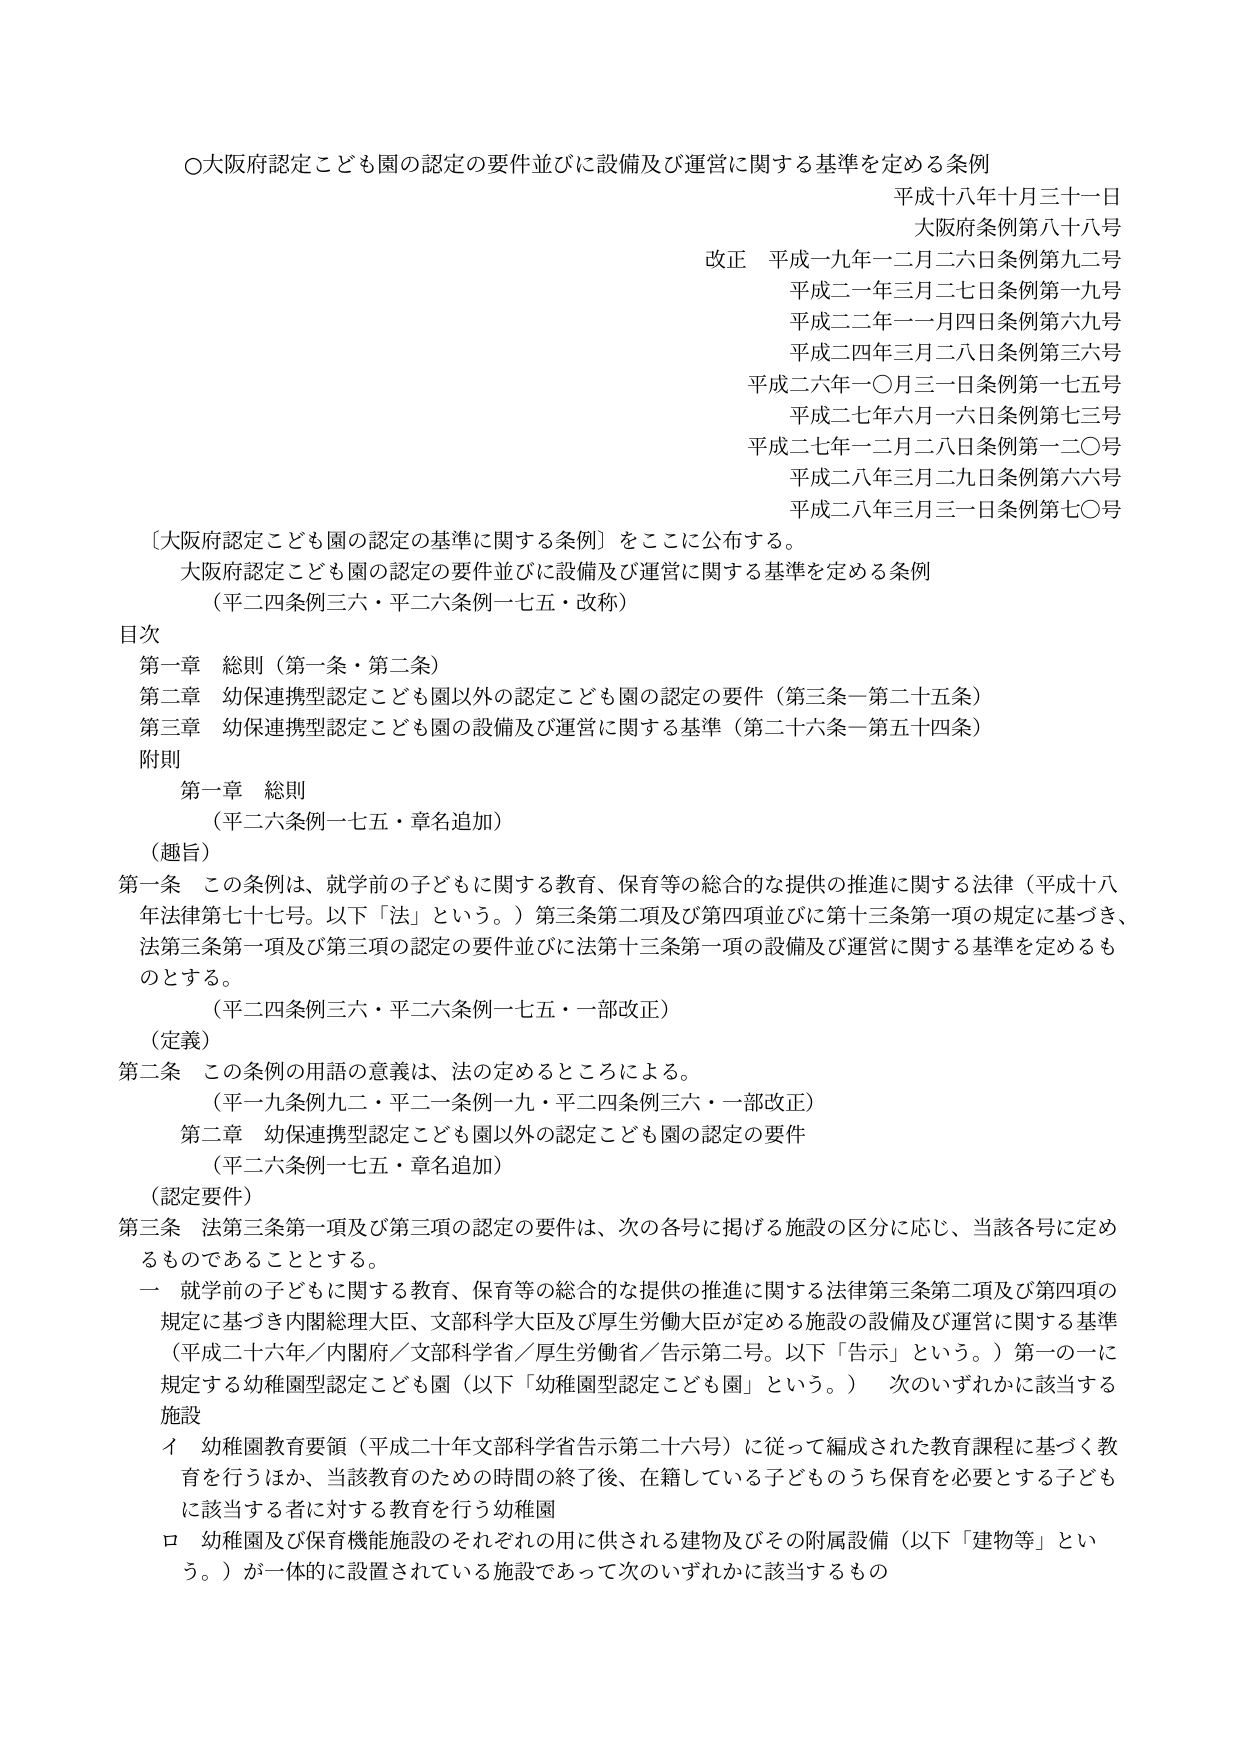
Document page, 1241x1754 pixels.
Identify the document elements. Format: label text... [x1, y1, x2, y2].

text 大阪府条例第八十八号 [118, 210, 1122, 242]
text 平成二七年一二月二八日条例第一二〇号 [118, 429, 1122, 460]
text 改正 平成一九年一二月二六日条例第九二号 [118, 242, 1122, 273]
text 目次 [118, 617, 1122, 648]
text （平二四条例三六・平二六条例一七五・改称） [201, 585, 1122, 617]
text 平成十八年十月三十一日 [118, 179, 1122, 210]
text 〔大阪府認定こども園の認定の基準に関する条例〕をここに公布する。 [118, 523, 1122, 554]
text 平成二二年一一月四日条例第六九号 [118, 304, 1122, 335]
text （平二六条例一七五・章名追加） [201, 1148, 1122, 1179]
text （定義） [139, 1023, 1122, 1054]
text 平成二八年三月三一日条例第七〇号 [118, 492, 1122, 523]
text 第三条 法第三条第一項及び第三項の認定の要件は、次の各号に掲げる施設の区分に応じ、当該各号に定めるものであることとする。 [118, 1210, 1122, 1273]
text 附則 [139, 742, 1122, 773]
text 第二章 幼保連携型認定こども園以外の認定こども園の認定の要件 [181, 1117, 1122, 1148]
text 平成二八年三月二九日条例第六六号 [118, 460, 1122, 492]
text （認定要件） [139, 1179, 1122, 1210]
text 平成二七年六月一六日条例第七三号 [118, 398, 1122, 429]
text 平成二四年三月二八日条例第三六号 [118, 335, 1122, 367]
text （平一九条例九二・平二一条例一九・平二四条例三六・一部改正） [201, 1085, 1122, 1117]
text 第一章 総則 [181, 773, 1122, 804]
text 一 就学前の子どもに関する教育、保育等の総合的な提供の推進に関する法律第三条第二項及び第四項の規定に基づき内閣総理大臣、文部科学大臣及び厚生労働大臣が定める施設の設備及び運営に関する基準（平成二十六年／内閣府／文部科学省／厚生労働省／告示第二号。以下「告示」という。）第一の一に規定する幼稚園型認定こども園（以下「幼稚園型認定こども園」という。） 次のいずれかに該当する施設 [139, 1273, 1122, 1429]
text （趣旨） [139, 835, 1122, 867]
text 第一章 総則（第一条・第二条） [139, 648, 1122, 679]
text 平成二一年三月二七日条例第一九号 [118, 273, 1122, 304]
text ○大阪府認定こども園の認定の要件並びに設備及び運営に関する基準を定める条例 [184, 148, 1122, 179]
text （平二六条例一七五・章名追加） [201, 804, 1122, 835]
text 第一条 この条例は、就学前の子どもに関する教育、保育等の総合的な提供の推進に関する法律（平成十八年法律第七十七号。以下「法」という。）第三条第二項及び第四項並びに第十三条第一項の規定に基づき、法第三条第一項及び第三項の認定の要件並びに法第十三条第一項の設備及び運営に関する基準を定めるものとする。 [118, 867, 1122, 992]
text 第二条 この条例の用語の意義は、法の定めるところによる。 [118, 1054, 1122, 1085]
text 第三章 幼保連携型認定こども園の設備及び運営に関する基準（第二十六条―第五十四条） [139, 710, 1122, 742]
text 平成二六年一〇月三一日条例第一七五号 [118, 367, 1122, 398]
text 第二章 幼保連携型認定こども園以外の認定こども園の認定の要件（第三条―第二十五条） [139, 679, 1122, 710]
text （平二四条例三六・平二六条例一七五・一部改正） [201, 992, 1122, 1023]
text 大阪府認定こども園の認定の要件並びに設備及び運営に関する基準を定める条例 [181, 554, 1122, 585]
text イ 幼稚園教育要領（平成二十年文部科学省告示第二十六号）に従って編成された教育課程に基づく教育を行うほか、当該教育のための時間の終了後、在籍している子どものうち保育を必要とする子どもに該当する者に対する教育を行う幼稚園 [160, 1429, 1122, 1523]
text ロ 幼稚園及び保育機能施設のそれぞれの用に供される建物及びその附属設備（以下「建物等」という。）が一体的に設置されている施設であって次のいずれかに該当するもの [160, 1523, 1122, 1585]
